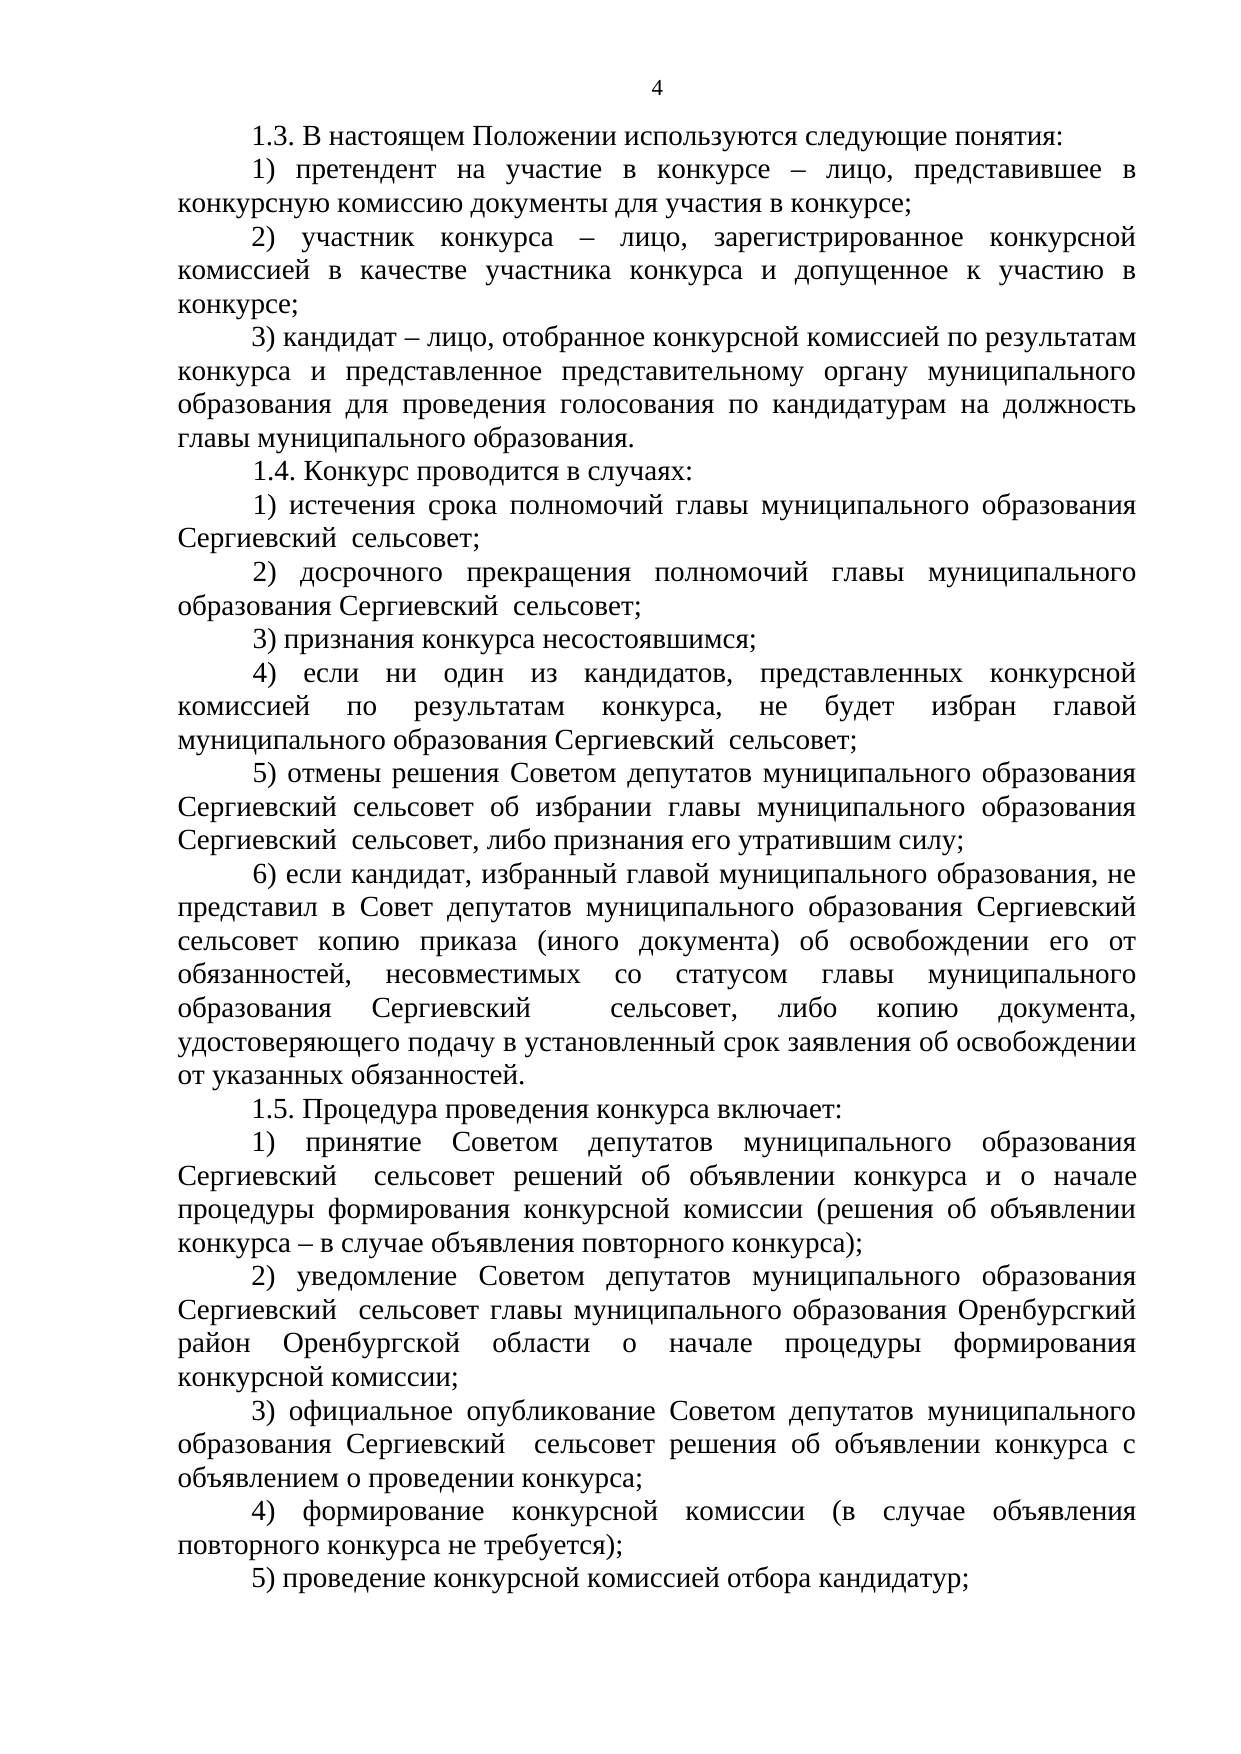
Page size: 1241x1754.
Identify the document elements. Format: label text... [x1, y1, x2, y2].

text 4) если ни один из кандидатов, представленных конкурсной комиссией по результатам конкурса, не будет избран главой муниципального образования Сергиевский сельсовет; [177, 655, 1137, 755]
text 2) досрочного прекращения полномочий главы муниципального образования Сергиевский сельсовет; [177, 554, 1137, 621]
text 1.5. Процедура проведения конкурса включает: [177, 1091, 1137, 1124]
text 3) кандидат – лицо, отобранное конкурсной комиссией по результатам конкурса и представленное представительному органу муниципального образования для проведения голосования по кандидатурам на должность главы муниципального образования. [177, 319, 1137, 453]
text 5) проведение конкурсной комиссией отбора кандидатур; [177, 1560, 1137, 1594]
text 2) уведомление Советом депутатов муниципального образования Сергиевский сельсовет главы муниципального образования Оренбурсгкий район Оренбургской области о начале процедуры формирования конкурсной комиссии; [177, 1258, 1137, 1393]
text 6) если кандидат, избранный главой муниципального образования, не представил в Совет депутатов муниципального образования Сергиевский сельсовет копию приказа (иного документа) об освобождении его от обязанностей, несовместимых со статусом главы муниципального образования Сергиевский сельсовет, либо копию документа, удостоверяющего подачу в установленный срок заявления об освобождении от указанных обязанностей. [177, 856, 1137, 1091]
text 4) формирование конкурсной комиссии (в случае объявления повторного конкурса не требуется); [177, 1493, 1137, 1560]
text 1) принятие Советом депутатов муниципального образования Сергиевский сельсовет решений об объявлении конкурса и о начале процедуры формирования конкурсной комиссии (решения об объявлении конкурса – в случае объявления повторного конкурса); [177, 1124, 1137, 1258]
text 1.3. В настоящем Положении используются следующие понятия: [177, 118, 1137, 152]
text 2) участник конкурса – лицо, зарегистрированное конкурсной комиссией в качестве участника конкурса и допущенное к участию в конкурсе; [177, 219, 1137, 319]
text 1) претендент на участие в конкурсе – лицо, представившее в конкурсную комиссию документы для участия в конкурсе; [177, 152, 1137, 219]
text 3) официальное опубликование Советом депутатов муниципального образования Сергиевский сельсовет решения об объявлении конкурса с объявлением о проведении конкурса; [177, 1393, 1137, 1493]
text 3) признания конкурса несостоявшимся; [177, 621, 1137, 655]
text 1) истечения срока полномочий главы муниципального образования Сергиевский сельсовет; [177, 487, 1137, 554]
text 1.4. Конкурс проводится в случаях: [177, 453, 1137, 487]
text 5) отмены решения Советом депутатов муниципального образования Сергиевский сельсовет об избрании главы муниципального образования Сергиевский сельсовет, либо признания его утратившим силу; [177, 755, 1137, 856]
